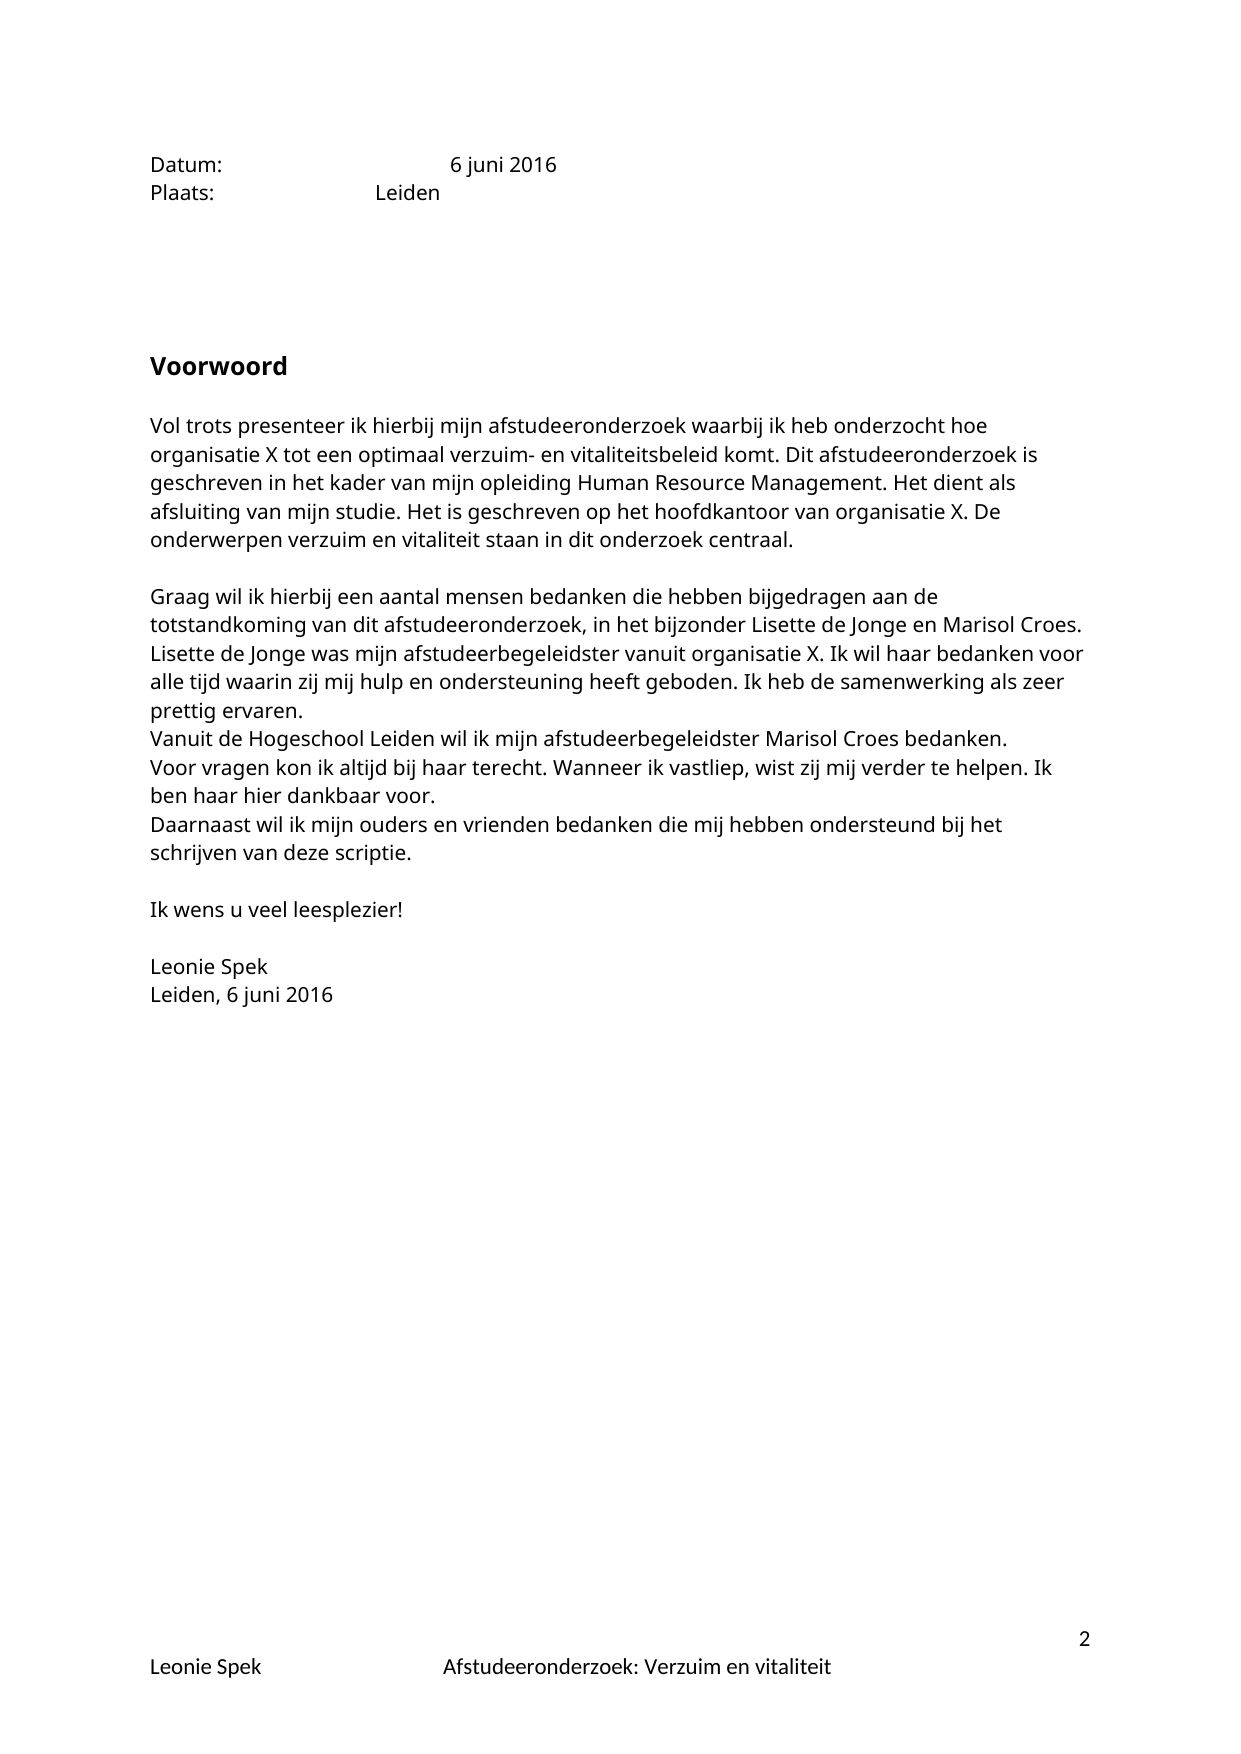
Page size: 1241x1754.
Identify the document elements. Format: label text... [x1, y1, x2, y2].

text Graag wil ik hierbij een aantal mensen bedanken die hebben bijgedragen aan de totstandkoming van dit afstudeeronderzoek, in het bijzonder Lisette de Jonge en Marisol Croes. [150, 582, 1090, 639]
text Vol trots presenteer ik hierbij mijn afstudeeronderzoek waarbij ik heb onderzocht hoe organisatie X tot een optimaal verzuim- en vitaliteitsbeleid komt. Dit afstudeeronderzoek is geschreven in het kader van mijn opleiding Human Resource Management. Het dient als afsluiting van mijn studie. Het is geschreven op het hoofdkantoor van organisatie X. De onderwerpen verzuim en vitaliteit staan in dit onderzoek centraal. [150, 412, 1090, 554]
text Vanuit de Hogeschool Leiden wil ik mijn afstudeerbegeleidster Marisol Croes bedanken. [150, 724, 1090, 753]
text Lisette de Jonge was mijn afstudeerbegeleidster vanuit organisatie X. Ik wil haar bedanken voor alle tijd waarin zij mij hulp en ondersteuning heeft geboden. Ik heb de samenwerking als zeer prettig ervaren. [150, 639, 1090, 724]
text Ik wens u veel leesplezier! [150, 895, 1090, 923]
text Plaats: Leiden [150, 178, 1090, 207]
text Voorwoord [150, 349, 1090, 383]
text Leonie Spek [150, 952, 1090, 980]
text Voor vragen kon ik altijd bij haar terecht. Wanneer ik vastliep, wist zij mij verder te helpen. Ik ben haar hier dankbaar voor. [150, 753, 1090, 810]
text Datum: 6 juni 2016 [150, 150, 1090, 178]
text Daarnaast wil ik mijn ouders en vrienden bedanken die mij hebben ondersteund bij het schrijven van deze scriptie. [150, 810, 1090, 867]
text Leiden, 6 juni 2016 [150, 980, 1090, 1009]
